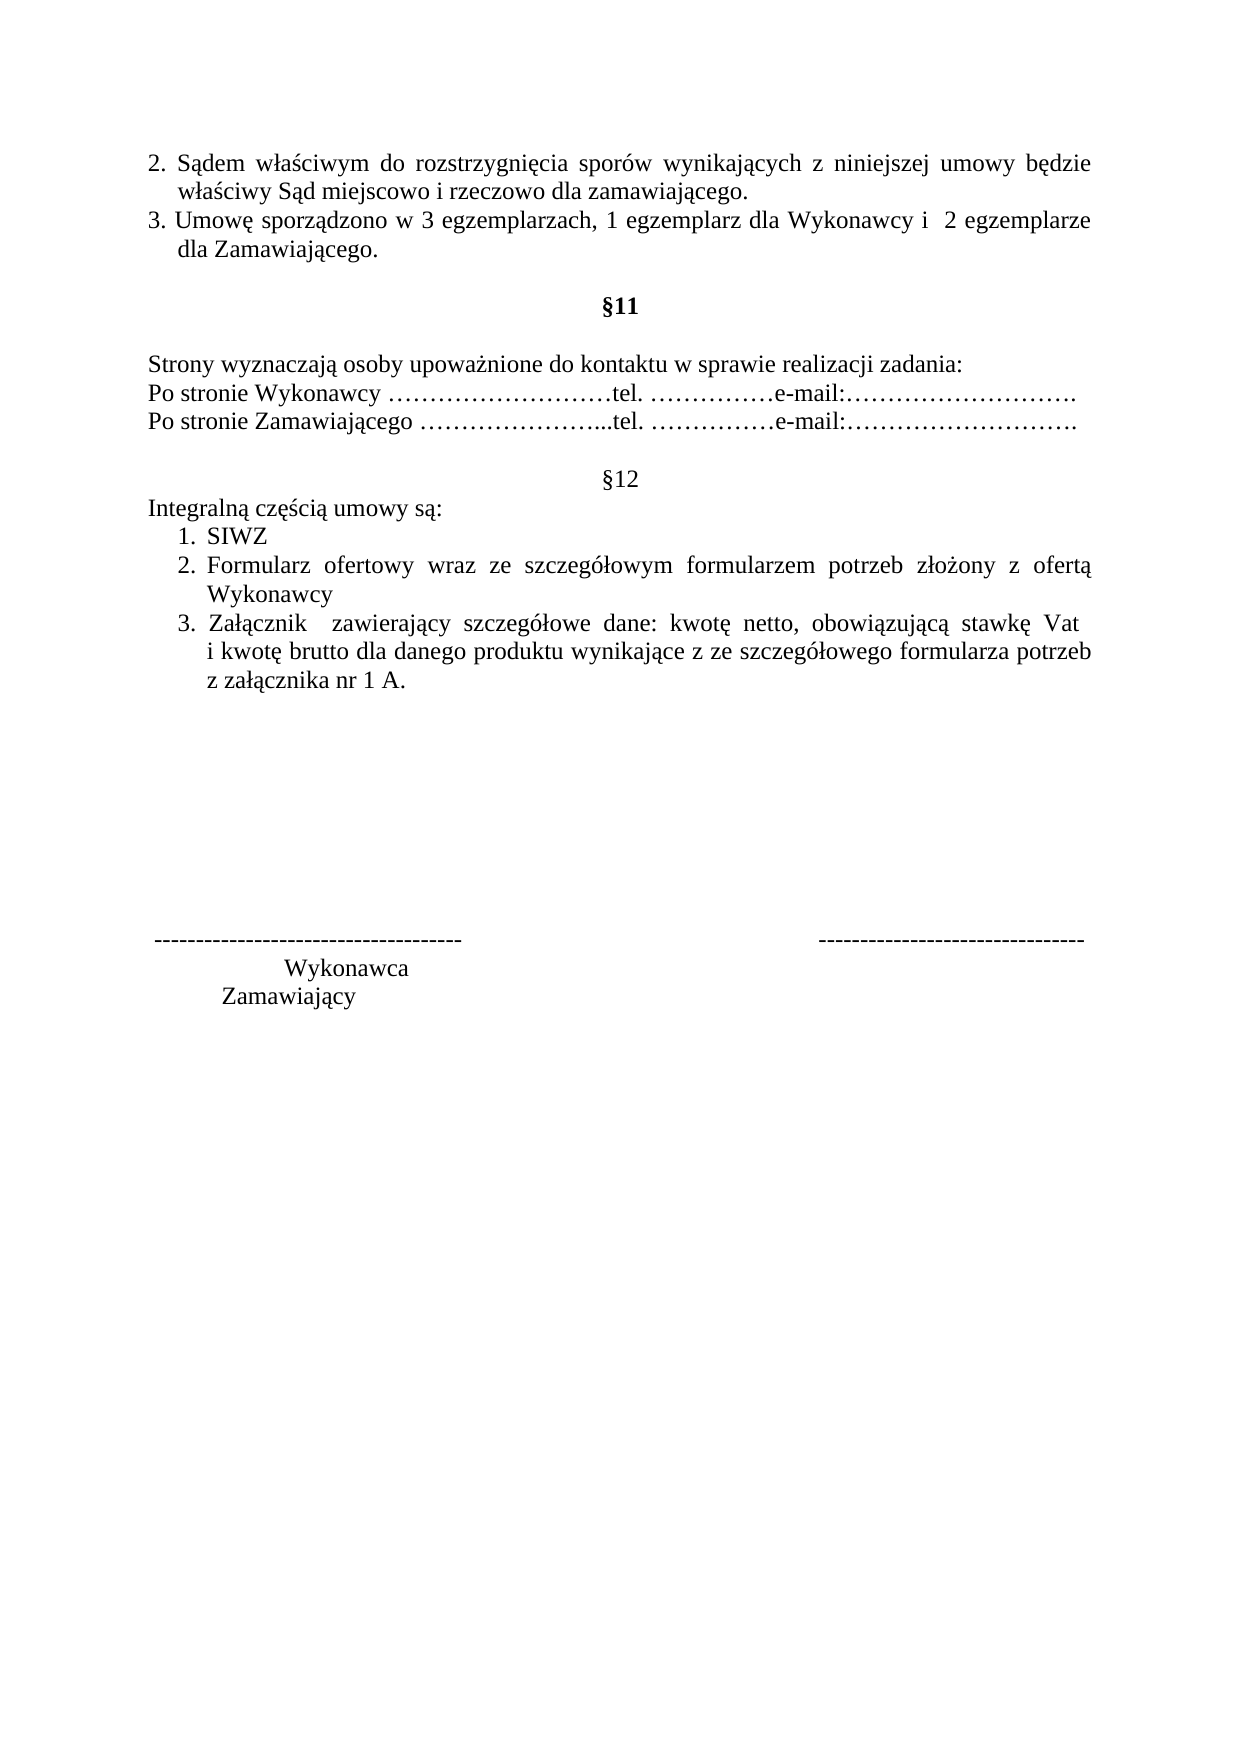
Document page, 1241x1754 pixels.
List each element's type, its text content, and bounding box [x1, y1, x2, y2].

text 3. Załącznik zawierający szczegółowe dane: kwotę netto, obowiązującą stawkę Vat i kwotę brutto dla danego produktu wynikające z ze szczegółowego formularza potrzeb z załącznika nr 1 A. [177, 608, 1093, 694]
text 2. Sądem właściwym do rozstrzygnięcia sporów wynikających z niniejszej umowy będzie właściwy Sąd miejscowo i rzeczowo dla zamawiającego. [148, 148, 1093, 205]
text ------------------------------------- -------------------------------- [148, 924, 1093, 953]
text Strony wyznaczają osoby upoważnione do kontaktu w sprawie realizacji zadania: [148, 349, 1093, 378]
text §12 [148, 464, 1093, 493]
text Integralną częścią umowy są: [148, 493, 1093, 521]
text 3. Umowę sporządzono w 3 egzemplarzach, 1 egzemplarz dla Wykonawcy i 2 egzemplarze dla Zamawiającego. [148, 205, 1093, 263]
text §11 [148, 291, 1093, 320]
text Po stronie Zamawiającego …………………...tel. ……………e-mail:………………………. [148, 406, 1093, 435]
list SIWZ [177, 521, 1093, 550]
list Formularz ofertowy wraz ze szczegółowym formularzem potrzeb złożony z ofertą Wykonawcy [177, 550, 1093, 608]
text Po stronie Wykonawcy ………………………tel. ……………e-mail:………………………. [148, 378, 1093, 406]
list Wykonawca Zamawiający [148, 953, 1093, 1010]
